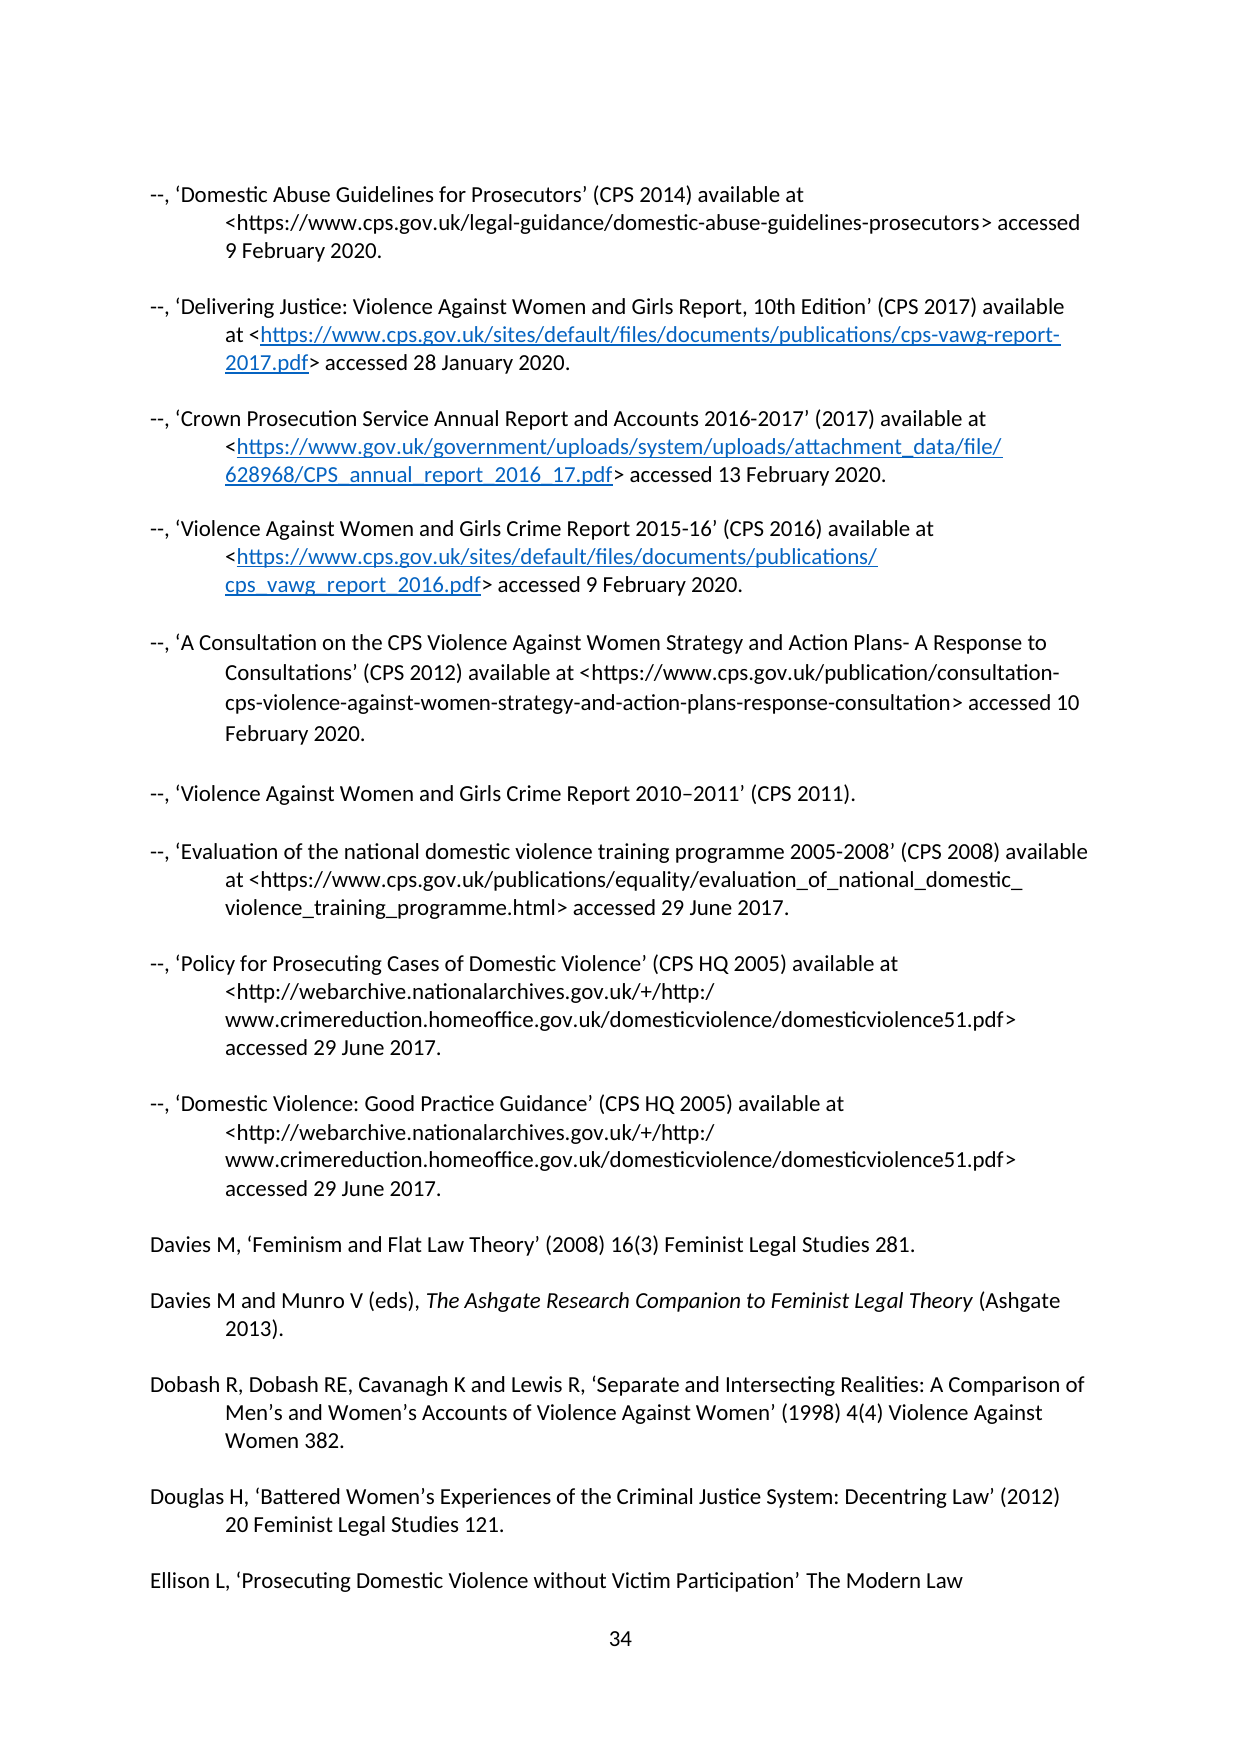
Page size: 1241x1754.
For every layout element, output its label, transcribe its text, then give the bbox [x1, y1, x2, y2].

text Ellison L, ‘Prosecuting Domestic Violence without Victim Participation’ The Modern Law [150, 1566, 1090, 1594]
text <https://www.gov.uk/government/uploads/system/uploads/attachment_data/file/628968/CPS_annual_report_2016_17.pdf> accessed 13 February 2020. [225, 432, 1090, 488]
text Davies M and Munro V (eds), The Ashgate Research Companion to Feminist Legal Theory (Ashgate [150, 1286, 1090, 1314]
text <http://webarchive.nationalarchives.gov.uk/+/http:/www.crimereduction.homeoffice.gov.uk/domesticviolence/domesticviolence51.pdf> accessed 29 June 2017. [225, 977, 1090, 1062]
text 2013). [150, 1314, 1090, 1342]
text --, ‘A Consultation on the CPS Violence Against Women Strategy and Action Plans- A Response to [150, 628, 1090, 656]
text --, ‘Domestic Violence: Good Practice Guidance’ (CPS HQ 2005) available at [150, 1089, 1090, 1118]
text --, ‘Policy for Prosecuting Cases of Domestic Violence’ (CPS HQ 2005) available at [150, 949, 1090, 977]
text <https://www.cps.gov.uk/sites/default/files/documents/publications/cps_vawg_report_2016.pdf> accessed 9 February 2020. [225, 542, 1090, 598]
text --, ‘Evaluation of the national domestic violence training programme 2005-2008’ (CPS 2008) available [150, 837, 1090, 865]
text Davies M, ‘Feminism and Flat Law Theory’ (2008) 16(3) Feminist Legal Studies 281. [150, 1230, 1090, 1258]
text --, ‘Domestic Abuse Guidelines for Prosecutors’ (CPS 2014) available at [150, 180, 1090, 208]
text 20 Feminist Legal Studies 121. [150, 1510, 1090, 1538]
text at <https://www.cps.gov.uk/publications/equality/evaluation_of_national_domestic_ violence_training_programme.html> accessed 29 June 2017. [225, 865, 1090, 921]
text Dobash R, Dobash RE, Cavanagh K and Lewis R, ‘Separate and Intersecting Realities: A Comparison of [150, 1370, 1090, 1398]
text --, ‘Delivering Justice: Violence Against Women and Girls Report, 10th Edition’ (CPS 2017) available [150, 292, 1090, 320]
text Consultations’ (CPS 2012) available at <https://www.cps.gov.uk/publication/consultation-cps-violence-against-women-strategy-and-action-plans-response-consultation> accessed 10 February 2020. [225, 658, 1090, 747]
text --, ‘Violence Against Women and Girls Crime Report 2015-16’ (CPS 2016) available at [150, 514, 1090, 542]
text --, ‘Crown Prosecution Service Annual Report and Accounts 2016-2017’ (2017) available at [150, 404, 1090, 432]
text at <https://www.cps.gov.uk/sites/default/files/documents/publications/cps-vawg-report-2017.pdf> accessed 28 January 2020. [225, 320, 1090, 376]
text <http://webarchive.nationalarchives.gov.uk/+/http:/www.crimereduction.homeoffice.gov.uk/domesticviolence/domesticviolence51.pdf> accessed 29 June 2017. [225, 1118, 1090, 1202]
text Men’s and Women’s Accounts of Violence Against Women’ (1998) 4(4) Violence Against Women 382. [225, 1398, 1090, 1454]
text <https://www.cps.gov.uk/legal-guidance/domestic-abuse-guidelines-prosecutors> accessed 9 February 2020. [225, 208, 1090, 264]
text Douglas H, ‘Battered Women’s Experiences of the Criminal Justice System: Decentring Law’ (2012) [150, 1482, 1090, 1510]
text --, ‘Violence Against Women and Girls Crime Report 2010–2011’ (CPS 2011). [150, 779, 1090, 807]
